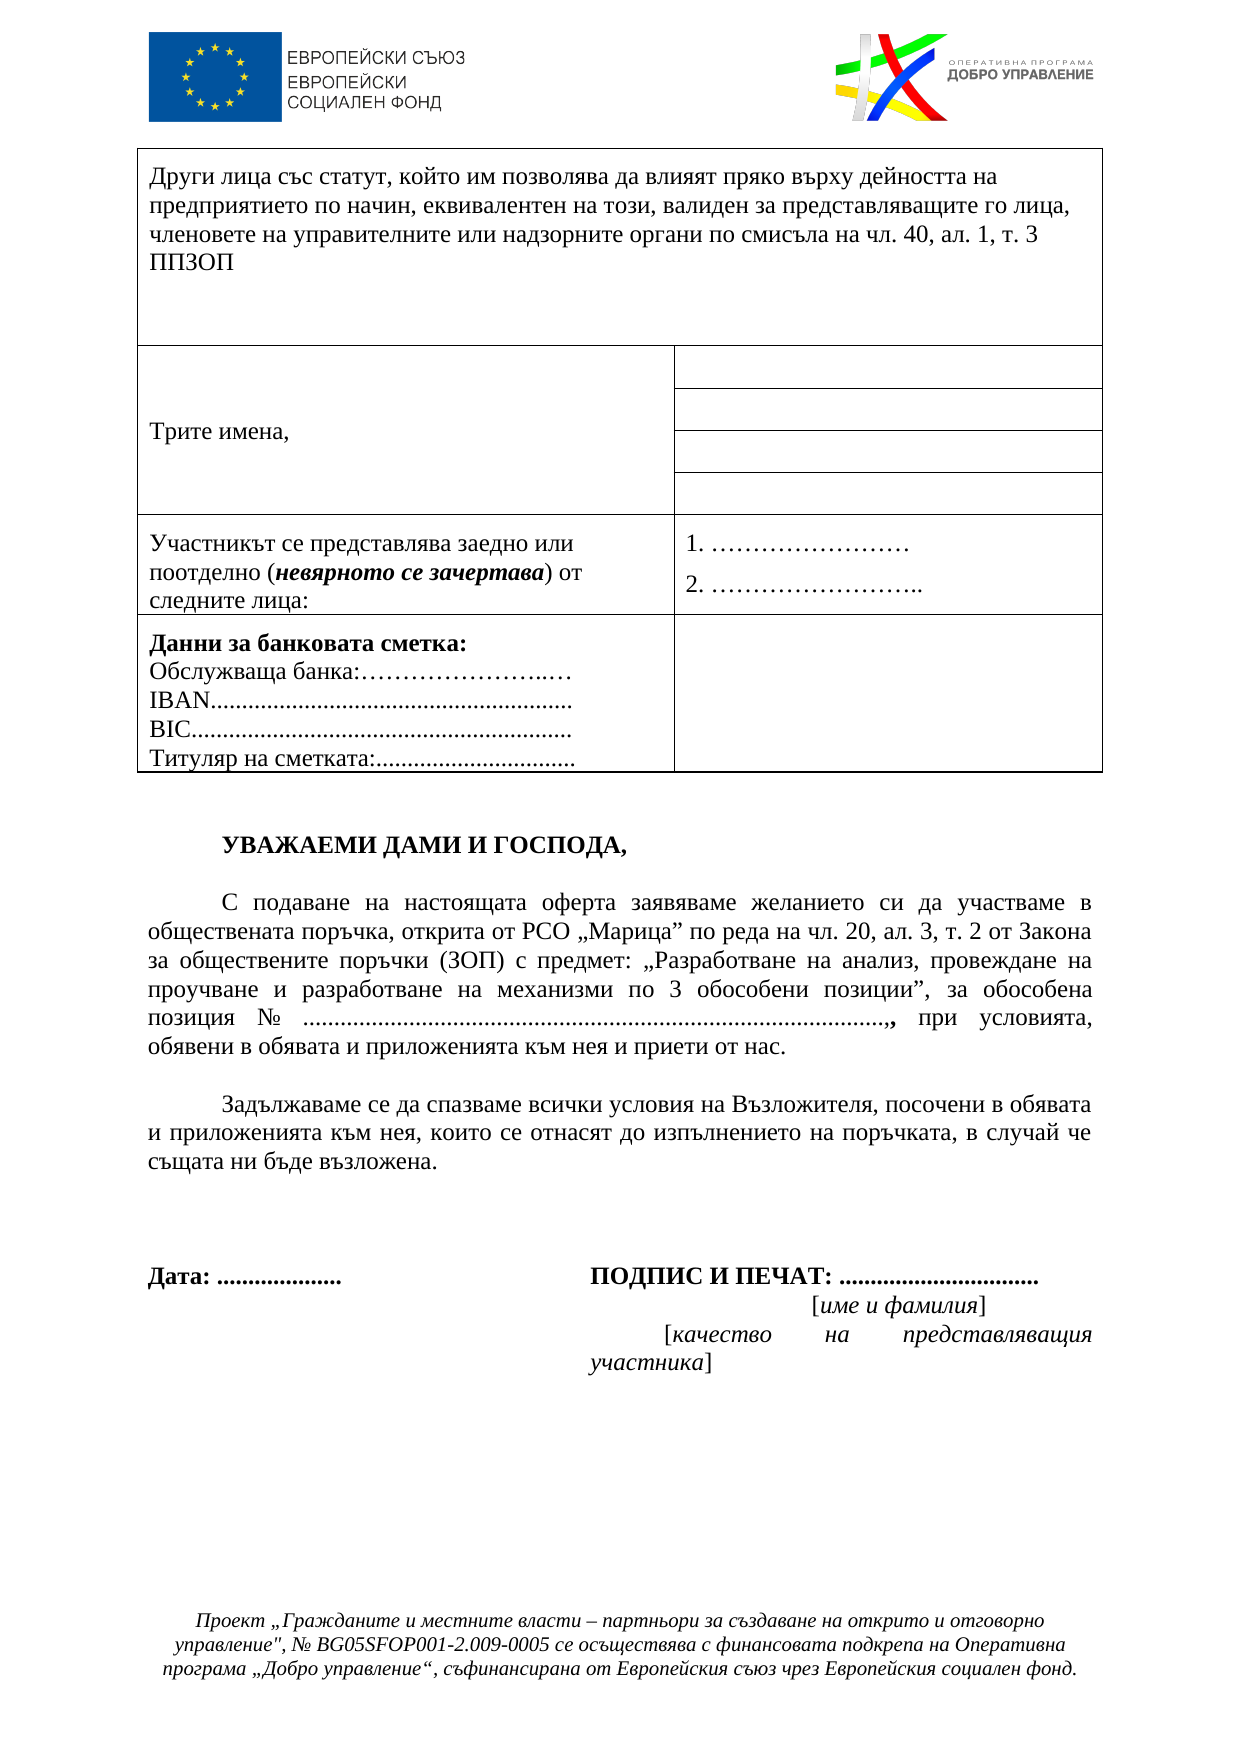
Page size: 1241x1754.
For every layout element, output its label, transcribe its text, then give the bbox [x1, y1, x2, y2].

table_cell [675, 615, 1102, 771]
table_cell Други лица със статут, който им позволява да влияят пряко върху дейността на предприятието по начин, еквивалентен на този, валиден за представляващите го лица, членовете на управителните или надзорните органи по смисъла на чл. 40, ал. 1, т. 3 ППЗОП [138, 149, 1102, 345]
text Дата: .................... ПОДПИС И ПЕЧАТ: ................................ [148, 1261, 1093, 1290]
picture [148, 32, 465, 122]
table_cell Данни за банковата сметка: Обслужваща банка:…………………..… IBAN.......................................................... BIC............................................................. Титуляр на сметката:................................ [138, 615, 674, 771]
table_cell Трите имена, [138, 346, 674, 514]
table_cell [675, 346, 1102, 387]
text УВАЖАЕМИ ДАМИ И ГОСПОДА, [148, 830, 1093, 859]
table_cell [675, 431, 1102, 472]
text С подаване на настоящата оферта заявяваме желанието си да участваме в обществената поръчка, открита от РСО „Марица” по реда на чл. 20, ал. 3, т. 2 от Закона за обществените поръчки (ЗОП) с предмет: „Разработване на анализ, провеждане на проучване и разработване на механизми по 3 обособени позиции”, за обособена позиция № .............................................................................................,, при условията, обявени в обявата и приложенията към нея и приети от нас. [148, 887, 1093, 974]
table_cell 1. …………………… 2. …………………….. [675, 515, 1102, 614]
table_cell Участникът се представлява заедно или поотделно (невярното се зачертава) от следните лица: [138, 515, 674, 614]
picture [815, 28, 1120, 125]
table_cell [675, 473, 1102, 514]
text Задължаваме се да спазваме всички условия на Възложителя, посочени в обявата и приложенията към нея, които се отнасят до изпълнението на поръчката, в случай че същата ни бъде възложена. [148, 1089, 1093, 1175]
text С подаване на настоящата оферта заявяваме желанието си да участваме в обществената поръчка, открита от РСО „Марица” по реда на чл. 20, ал. 3, т. 2 от Закона за обществените поръчки (ЗОП) с предмет: „Разработване на анализ, провеждане на проучване и разработване на механизми по 3 обособени позиции”, за обособена позиция № .............................................................................................,, при условията, обявени в обявата и приложенията към нея и приети от нас. [148, 974, 1093, 1060]
text [име и фамилия] [738, 1290, 1093, 1319]
table_cell [675, 389, 1102, 430]
text [качество на представляващия участника] [590, 1319, 1093, 1376]
